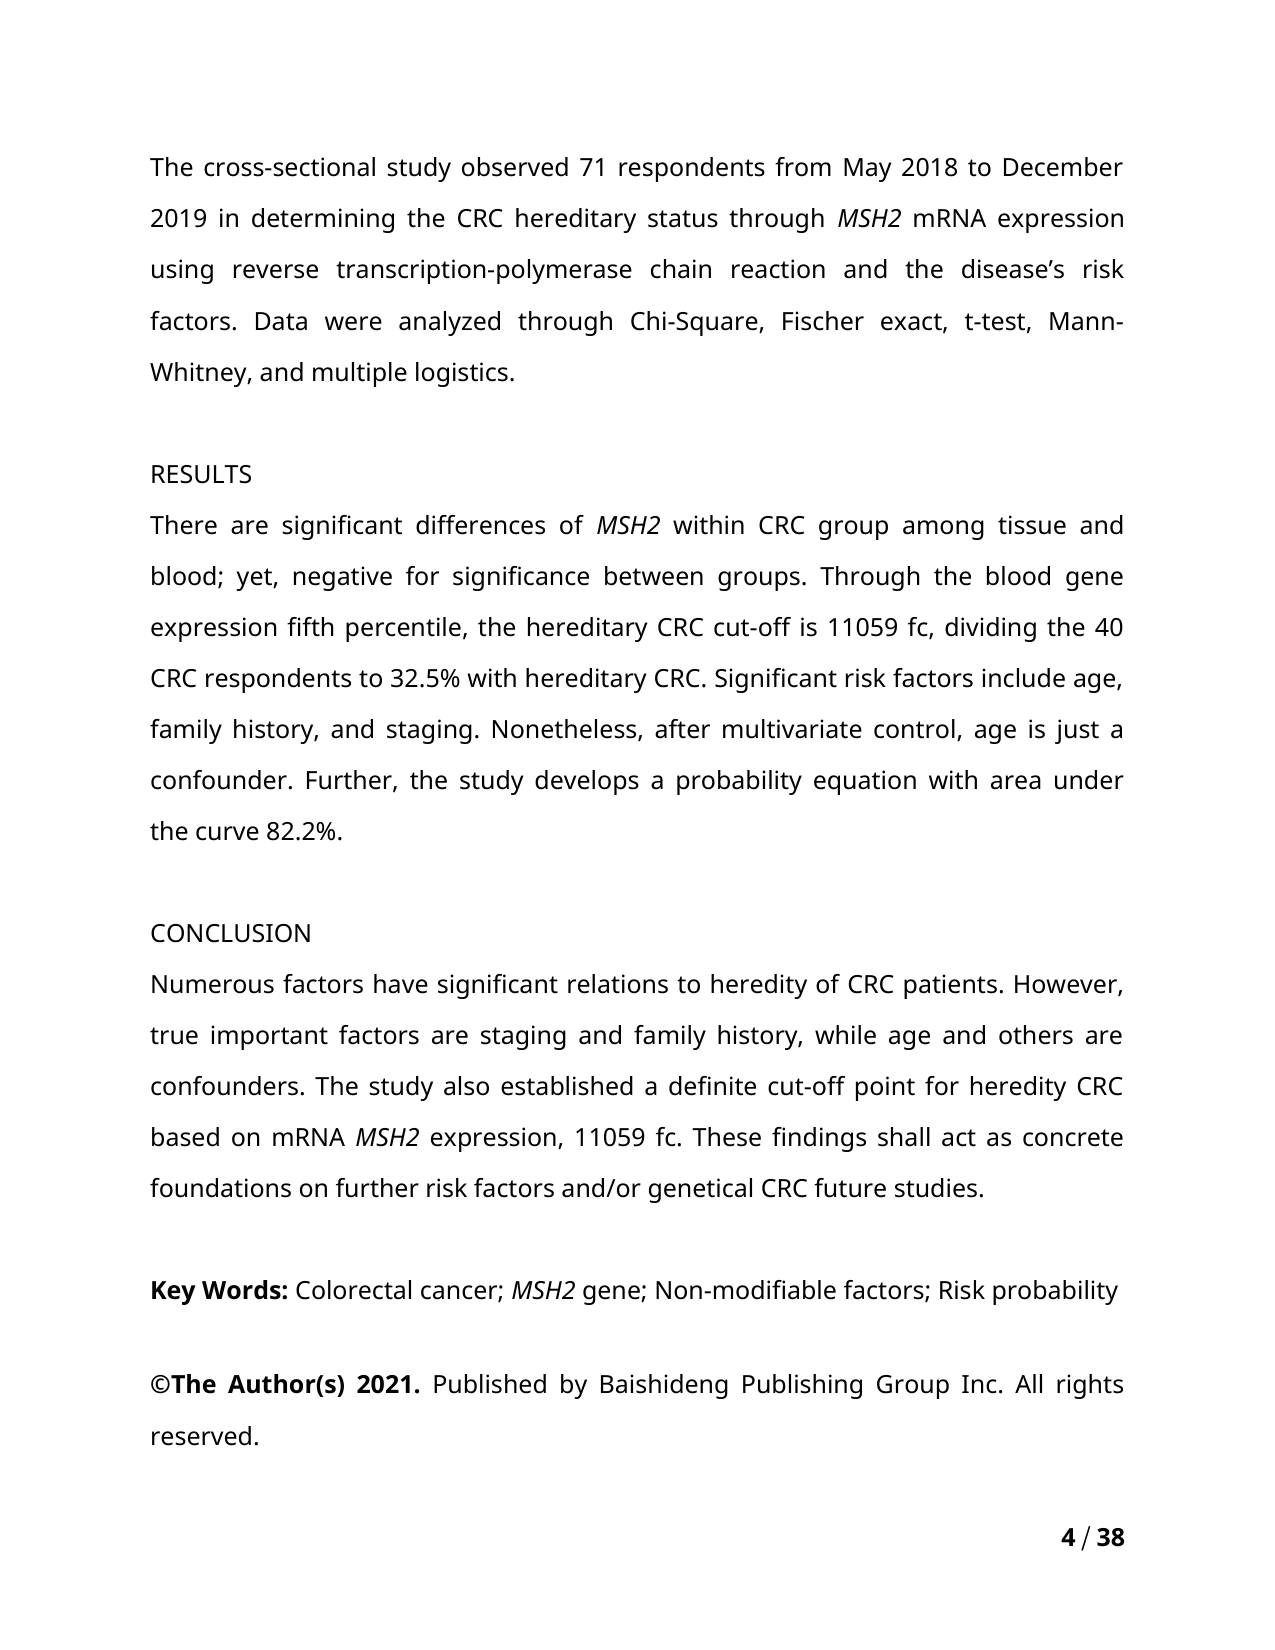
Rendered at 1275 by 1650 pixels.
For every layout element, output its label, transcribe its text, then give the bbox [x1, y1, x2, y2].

text Numerous factors have significant relations to heredity of CRC patients. However, true important factors are staging and family history, while age and others are confounders. The study also established a definite cut-off point for heredity CRC based on mRNA MSH2 expression, 11059 fc. These findings shall act as concrete foundations on further risk factors and/or genetical CRC future studies. [150, 967, 1125, 1205]
text CONCLUSION [150, 916, 1125, 950]
text RESULTS [150, 456, 1125, 490]
text Key Words: Colorectal cancer; MSH2 gene; Non-modifiable factors; Risk probability [150, 1273, 1125, 1307]
text ©The Author(s) 2021. Published by Baishideng Publishing Group Inc. All rights reserved. [150, 1367, 1125, 1452]
text There are significant differences of MSH2 within CRC group among tissue and blood; yet, negative for significance between groups. Through the blood gene expression fifth percentile, the hereditary CRC cut-off is 11059 fc, dividing the 40 CRC respondents to 32.5% with hereditary CRC. Significant risk factors include age, family history, and staging. Nonetheless, after multivariate control, age is just a confounder. Further, the study develops a probability equation with area under the curve 82.2%. [150, 507, 1125, 848]
text The cross-sectional study observed 71 respondents from May 2018 to December 2019 in determining the CRC hereditary status through MSH2 mRNA expression using reverse transcription-polymerase chain reaction and the disease’s risk factors. Data were analyzed through Chi-Square, Fischer exact, t-test, Mann-Whitney, and multiple logistics. [150, 150, 1125, 388]
